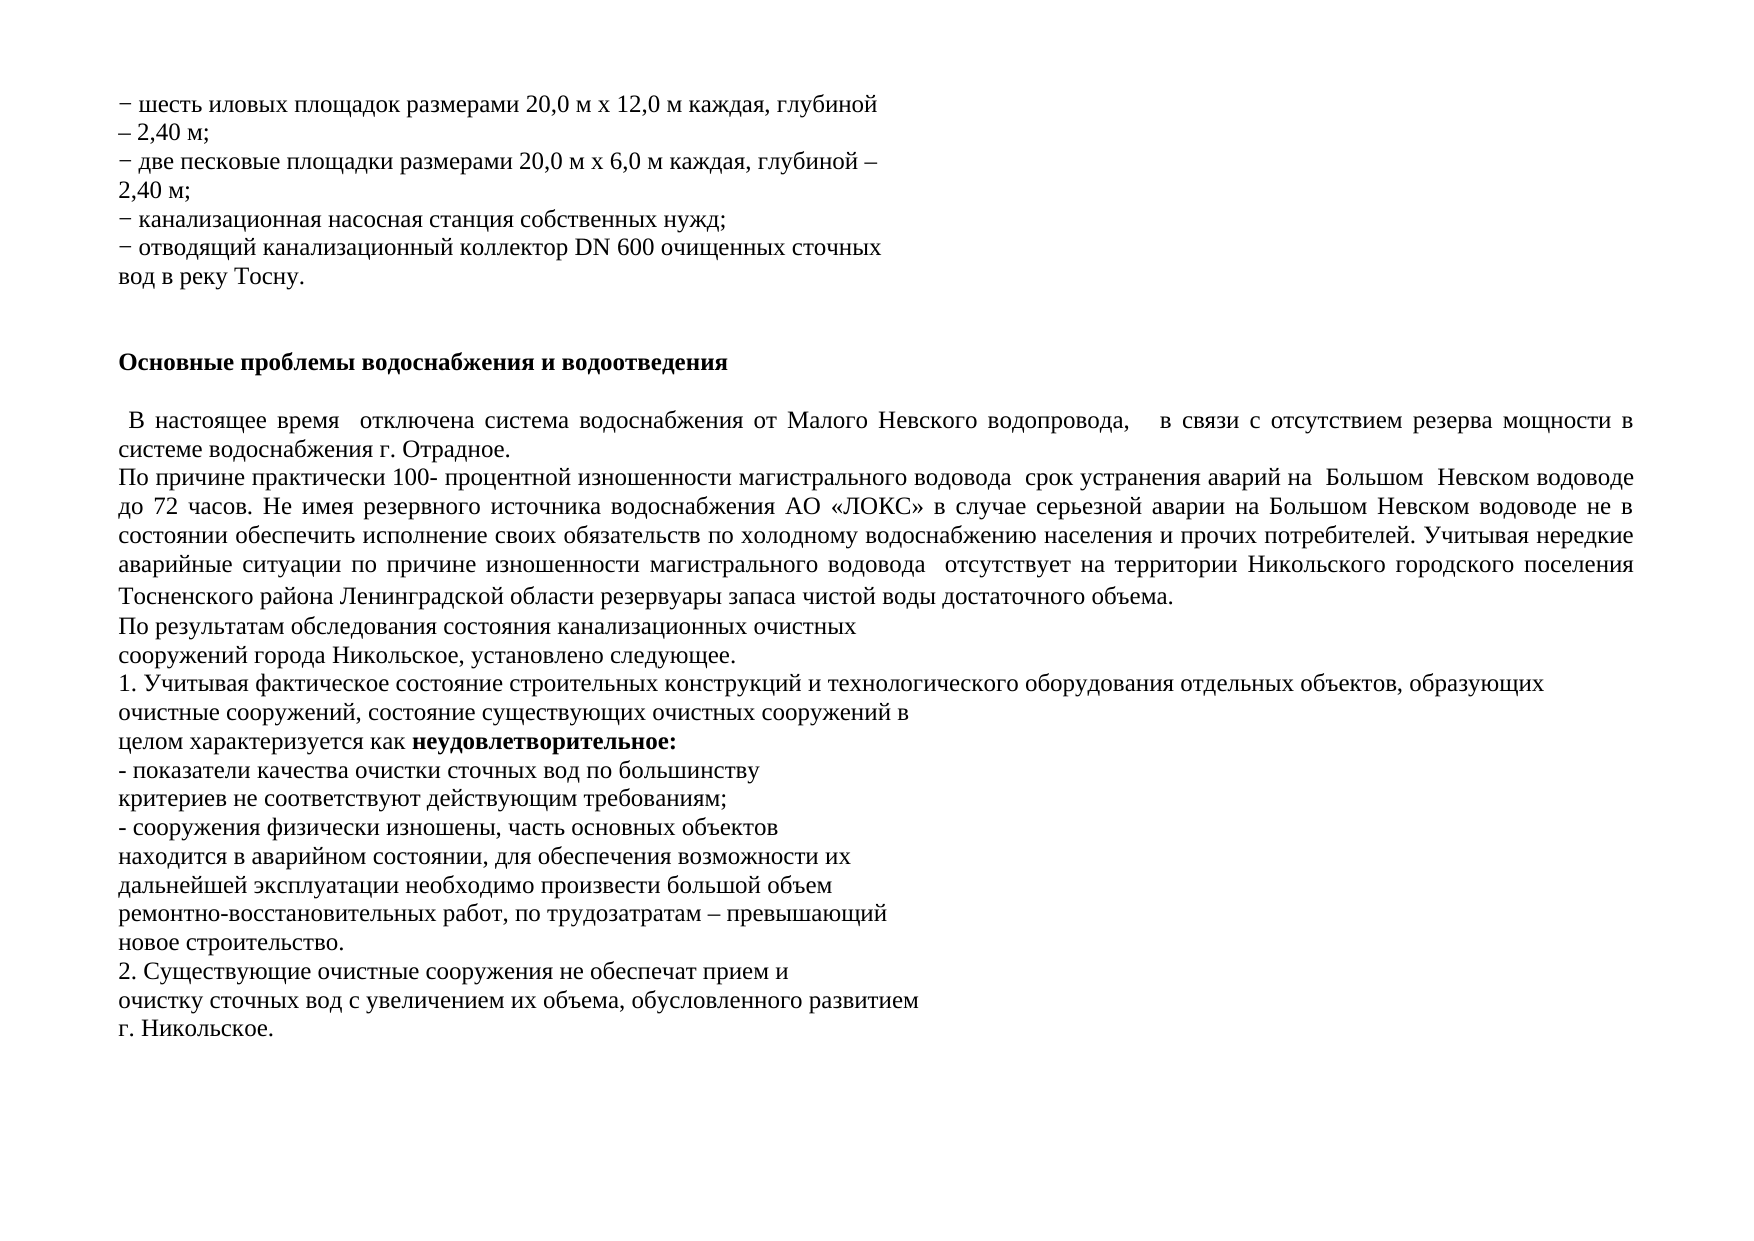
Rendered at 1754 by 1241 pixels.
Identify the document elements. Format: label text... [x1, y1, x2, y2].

text ремонтно-восстановительных работ, по трудозатратам – превышающий [118, 898, 1636, 927]
text – ; [118, 117, 1636, 146]
text ; [118, 175, 1636, 204]
text − шесть иловых площадок размерами х каждая, глубиной [118, 89, 1636, 117]
text В настоящее время отключена система водоснабжения от Малого Невского водопровода, в связи с отсутствием резерва мощности в системе водоснабжения г. Отрадное. [118, 405, 1636, 462]
text - сооружения физически изношены, часть основных объектов [118, 812, 1636, 841]
text − канализационная насосная станция собственных нужд; [118, 204, 1636, 232]
text г. Никольское. [118, 1013, 1636, 1042]
text вод в реку Тосну. [118, 261, 1636, 290]
text - показатели качества очистки сточных вод по большинству [118, 755, 1636, 783]
text 2. Существующие очистные сооружения не обеспечат прием и [118, 956, 1636, 985]
text По причине практически 100- процентной изношенности магистрального водовода срок устранения аварий на Большом Невском водоводе до 72 часов. Не имея резервного источника водоснабжения АО «ЛОКС» в случае серьезной аварии на Большом Невском водоводе не в состоянии обеспечить исполнение своих обязательств по холодному водоснабжению населения и прочих потребителей. Учитывая нередкие аварийные ситуации по причине изношенности магистрального водовода отсутствует на территории Никольского городского поселения Тосненского района Ленинградской области резервуары запаса чистой воды достаточного объема. [118, 462, 1636, 611]
text − две песковые площадки размерами х каждая, глубиной – [118, 146, 1636, 175]
text − отводящий канализационный коллектор DN 600 очищенных сточных [118, 232, 1636, 261]
text Основные проблемы водоснабжения и водоотведения [118, 347, 1636, 376]
text дальнейшей эксплуатации необходимо произвести большой объем [118, 870, 1636, 898]
text очистку сточных вод с увеличением их объема, обусловленного развитием [118, 985, 1636, 1013]
text критериев не соответствуют действующим требованиям; [118, 783, 1636, 812]
text сооружений города Никольское, установлено следующее. [118, 640, 1636, 668]
text новое строительство. [118, 927, 1636, 956]
text находится в аварийном состоянии, для обеспечения возможности их [118, 841, 1636, 870]
text очистные сооружений, состояние существующих очистных сооружений в [118, 697, 1636, 726]
text По результатам обследования состояния канализационных очистных [118, 611, 1636, 640]
text целом характеризуется как неудовлетворительное: [118, 726, 1636, 755]
text 1. Учитывая фактическое состояние строительных конструкций и технологического оборудования отдельных объектов, образующих [118, 668, 1636, 697]
